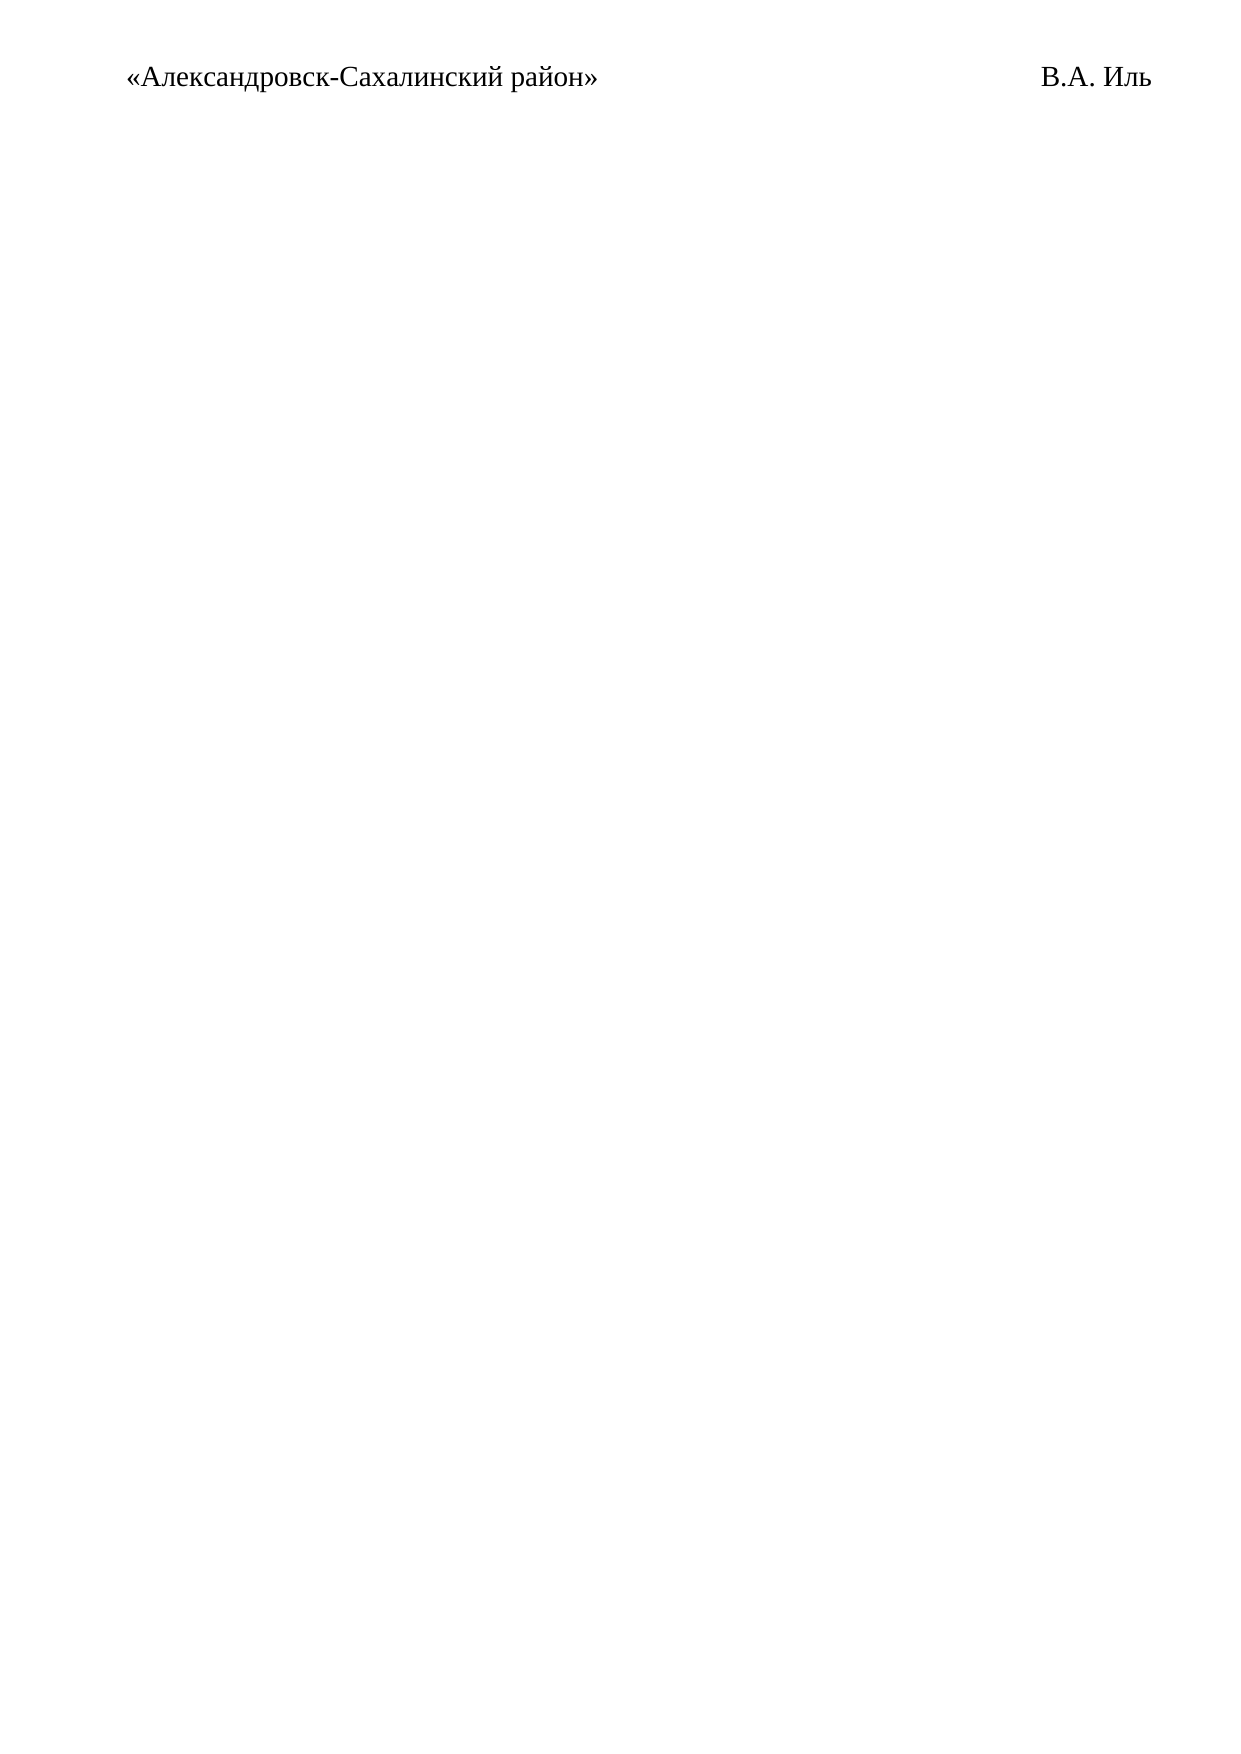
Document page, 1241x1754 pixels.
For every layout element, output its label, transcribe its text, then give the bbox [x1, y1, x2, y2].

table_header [115, 59, 660, 93]
table_header В.А. Иль [660, 59, 1163, 93]
